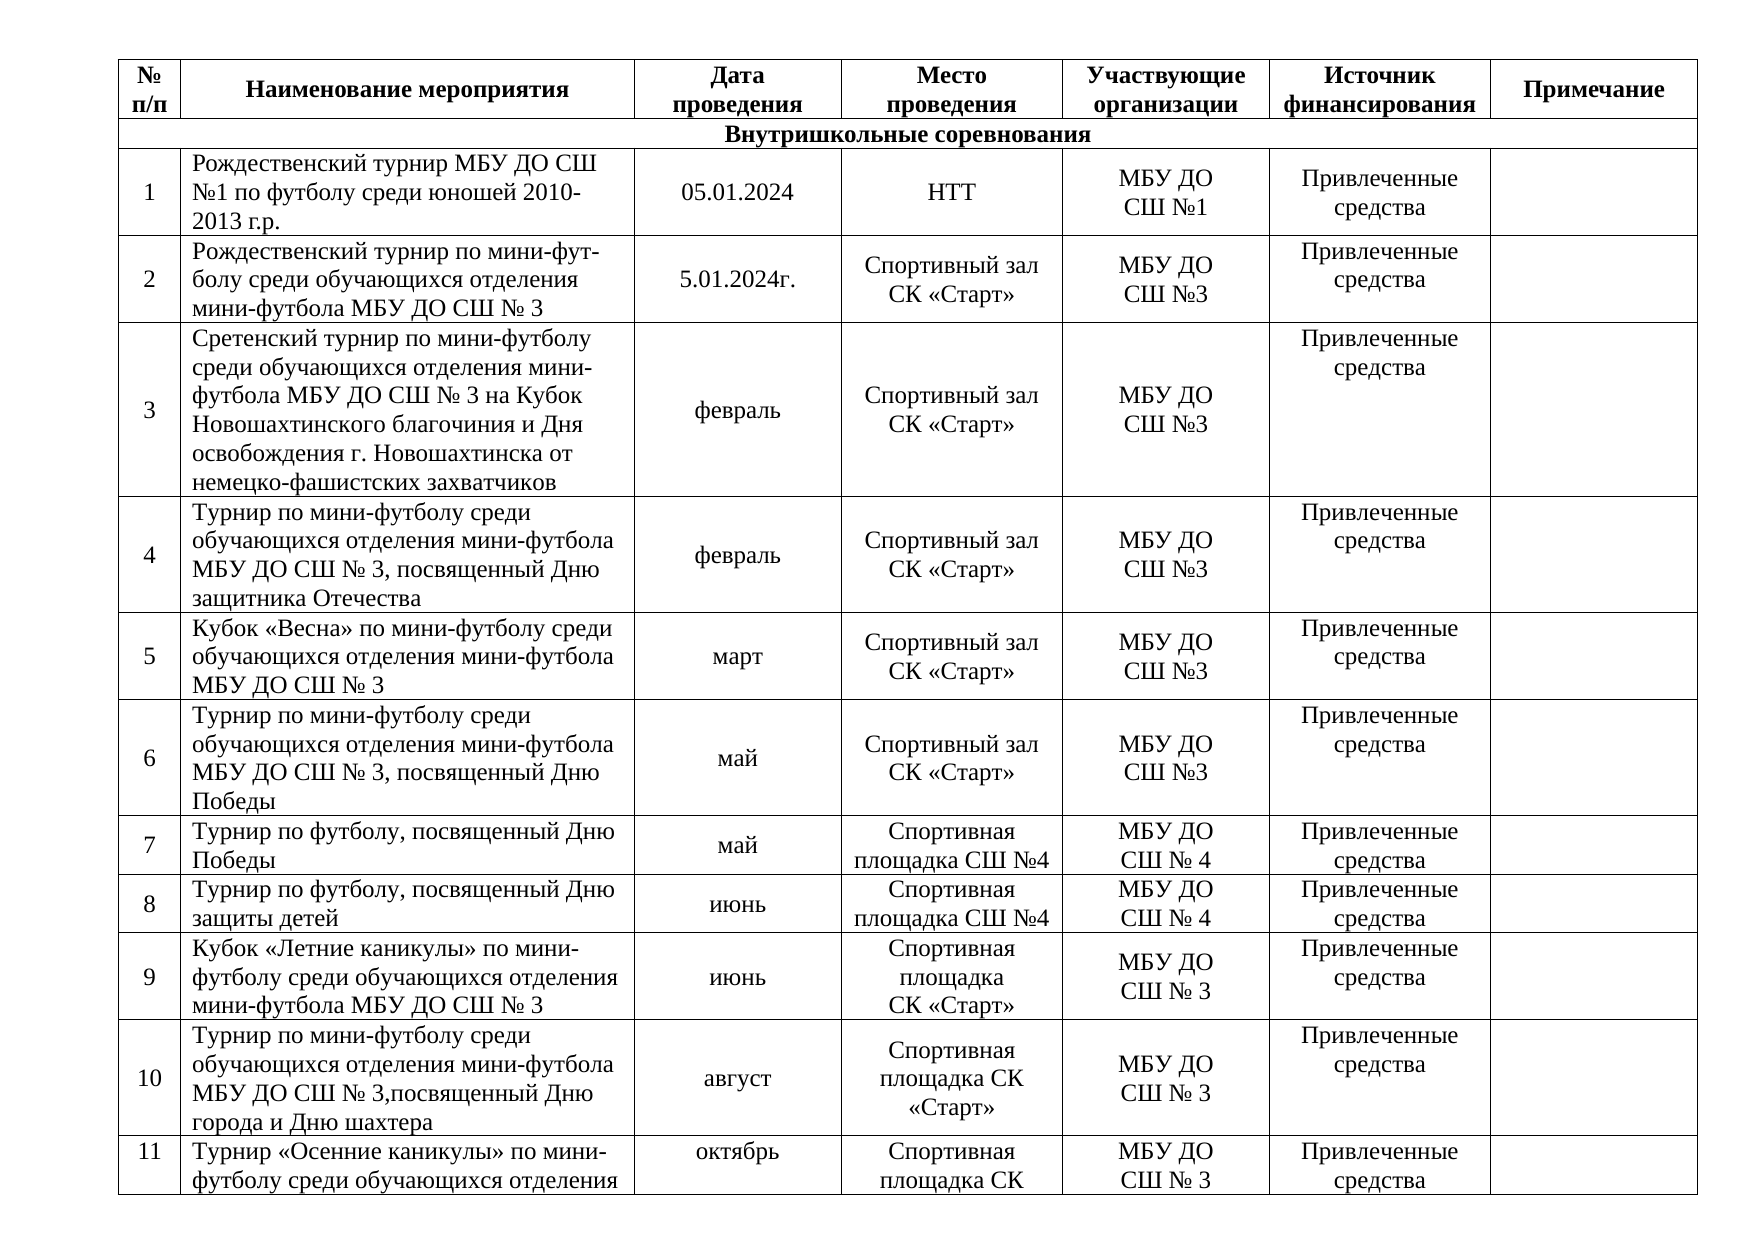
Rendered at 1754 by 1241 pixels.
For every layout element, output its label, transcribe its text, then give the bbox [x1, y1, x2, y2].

table_cell [1491, 149, 1697, 235]
table_cell МБУ ДО СШ №3 [1063, 613, 1269, 699]
table_header Источник финансирования [1270, 60, 1490, 118]
table_cell [1491, 933, 1697, 1019]
table_cell Спортивная площадка СК «Старт» [842, 933, 1062, 1019]
table_cell [1491, 1136, 1697, 1194]
table_cell 9 [119, 933, 180, 1019]
table_cell Спортивный зал СК «Старт» [842, 700, 1062, 815]
table_cell [1491, 700, 1697, 815]
table_cell Привлеченные средства [1270, 236, 1490, 322]
table_cell Турнир по мини-футболу среди обучающихся отделения мини-футбола МБУ ДО СШ № 3,посвященный Дню города и Дню шахтера [181, 1020, 634, 1135]
table_cell МБУ ДО СШ №3 [1063, 700, 1269, 815]
table_cell 8 [119, 875, 180, 932]
table_cell МБУ ДО СШ №3 [1063, 323, 1269, 496]
table_cell Привлеченные средства [1270, 1020, 1490, 1135]
table_cell Привлеченные средства [1270, 613, 1490, 699]
table_cell 11 [119, 1136, 180, 1194]
table_cell МБУ ДО СШ №3 [1063, 236, 1269, 322]
table_cell май [635, 816, 841, 873]
table_cell [1491, 323, 1697, 496]
table_cell [1491, 816, 1697, 873]
table_cell Привлеченные средства [1270, 323, 1490, 496]
table_cell Турнир по мини-футболу среди обучающихся отделения мини-футбола МБУ ДО СШ № 3, посвященный Дню защитника Отечества [181, 497, 634, 612]
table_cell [842, 1136, 1062, 1194]
table_cell 05.01.2024 [635, 149, 841, 235]
table_cell 1 [119, 149, 180, 235]
table_cell 5.01.2024г. [635, 236, 841, 322]
table_cell МБУ ДО СШ № 3 [1063, 1020, 1269, 1135]
table_cell июнь [635, 875, 841, 932]
table_cell Рождественский турнир по мини-фут-болу среди обучающихся отделения мини-футбола МБУ ДО СШ № 3 [181, 236, 634, 322]
table_cell 7 [119, 816, 180, 873]
table_cell Спортивный зал СК «Старт» [842, 613, 1062, 699]
table_cell 4 [119, 497, 180, 612]
table_cell Сретенский турнир по мини-футболу среди обучающихся отделения мини-футбола МБУ ДО СШ № 3 на Кубок Новошахтинского благочиния и Дня освобождения г. Новошахтинска от немецко-фашистских захватчиков [181, 323, 634, 496]
table_cell МБУ ДО СШ № 3 [1063, 1136, 1269, 1194]
table_cell август [635, 1020, 841, 1135]
table_cell Привлеченные средства [1270, 933, 1490, 1019]
table_cell [1491, 1020, 1697, 1135]
table_cell март [635, 613, 841, 699]
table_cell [181, 1136, 634, 1194]
table_cell Турнир по футболу, посвященный Дню защиты детей [181, 875, 634, 932]
table_cell 2 [119, 236, 180, 322]
table_cell МБУ ДО СШ № 3 [1063, 933, 1269, 1019]
table_cell Привлеченные средства [1270, 875, 1490, 932]
table_cell МБУ ДО СШ №3 [1063, 497, 1269, 612]
table_cell Спортивный зал СК «Старт» [842, 236, 1062, 322]
table_cell Привлеченные средства [1270, 149, 1490, 235]
table_cell октябрь [635, 1136, 841, 1194]
table_header Дата проведения [635, 60, 841, 118]
table_cell [1491, 875, 1697, 932]
table_cell Привлеченные средства [1270, 497, 1490, 612]
table_cell Спортивный зал СК «Старт» [842, 323, 1062, 496]
table_cell Спортивная площадка СК «Старт» [842, 1020, 1062, 1135]
table_cell [1491, 236, 1697, 322]
table_cell Спортивная площадка СШ №4 [842, 816, 1062, 873]
table_cell май [635, 700, 841, 815]
table_cell Рождественский турнир МБУ ДО СШ №1 по футболу среди юношей 2010-2013 г.р. [181, 149, 634, 235]
table_cell НТТ [842, 149, 1062, 235]
table_cell МБУ ДО СШ № 4 [1063, 816, 1269, 873]
table_cell Спортивный зал СК «Старт» [842, 497, 1062, 612]
table_cell Спортивная площадка СШ №4 [842, 875, 1062, 932]
table_cell февраль [635, 497, 841, 612]
table_cell МБУ ДО СШ № 4 [1063, 875, 1269, 932]
table_cell 6 [119, 700, 180, 815]
table_cell Кубок «Весна» по мини-футболу среди обучающихся отделения мини-футбола МБУ ДО СШ № 3 [181, 613, 634, 699]
table_cell [1491, 613, 1697, 699]
table_cell 10 [119, 1020, 180, 1135]
table_cell 3 [119, 323, 180, 496]
table_cell Привлеченные средства [1270, 700, 1490, 815]
table_header Участвующие организации [1063, 60, 1269, 118]
table_cell июнь [635, 933, 841, 1019]
table_header Наименование мероприятия [181, 60, 634, 118]
table_cell Кубок «Летние каникулы» по мини-футболу среди обучающихся отделения мини-футбола МБУ ДО СШ № 3 [181, 933, 634, 1019]
table_header Место проведения [842, 60, 1062, 118]
table_cell Внутришкольные соревнования [119, 119, 1697, 147]
table_cell Турнир по мини-футболу среди обучающихся отделения мини-футбола МБУ ДО СШ № 3, посвященный Дню Победы [181, 700, 634, 815]
table_header Примечание [1491, 60, 1697, 118]
table_cell 5 [119, 613, 180, 699]
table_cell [1270, 1136, 1490, 1194]
table_cell Привлеченные средства [1270, 816, 1490, 873]
table_cell МБУ ДО СШ №1 [1063, 149, 1269, 235]
table_header № п/п [119, 60, 180, 118]
table_cell [1491, 497, 1697, 612]
table_cell февраль [635, 323, 841, 496]
table_cell Турнир по футболу, посвященный Дню Победы [181, 816, 634, 873]
